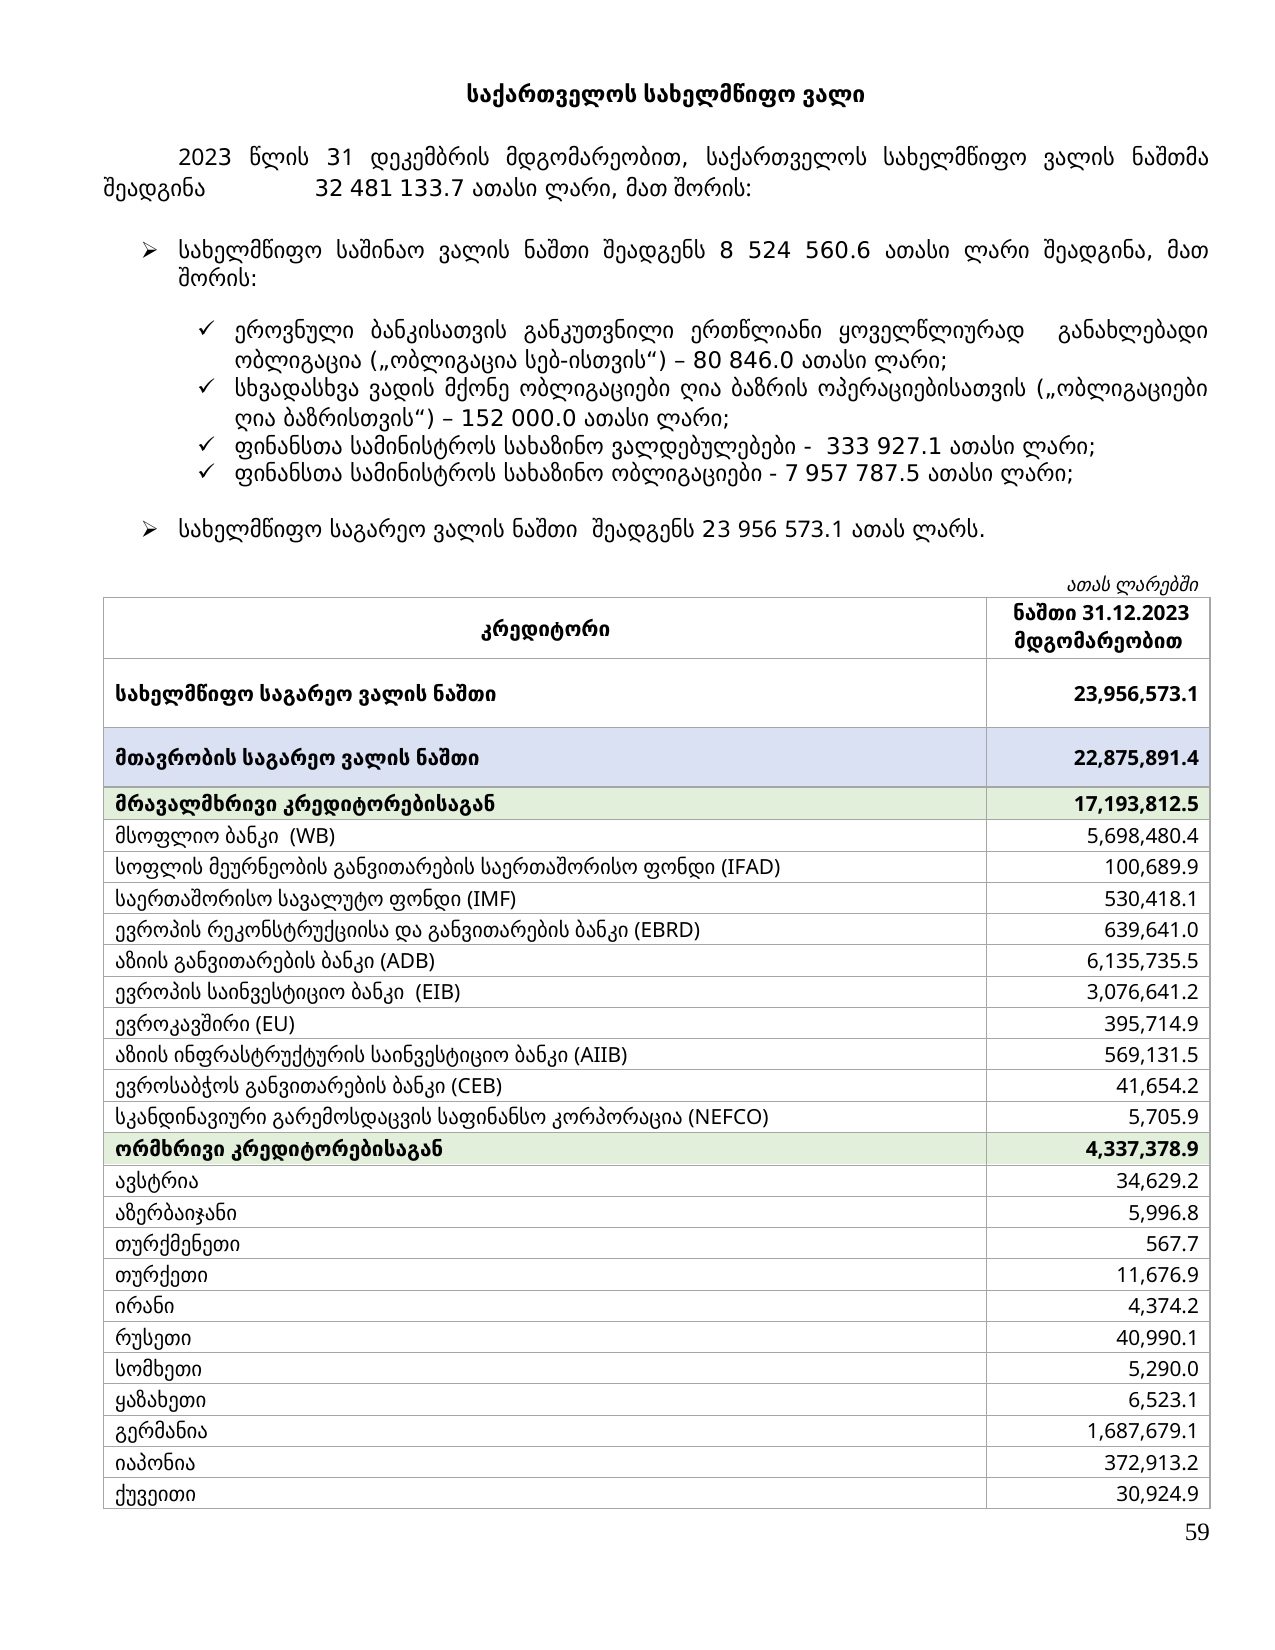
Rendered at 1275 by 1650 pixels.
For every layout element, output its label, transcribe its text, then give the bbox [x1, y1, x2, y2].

table_cell საერთაშორისო სავალუტო ფონდი (IMF) [104, 883, 986, 913]
list სახელმწიფო საშინაო ვალის ნაშთი შეადგენს 8 524 560.6 ათასი ლარი შეადგინა, მათ შორის: [141, 234, 1209, 292]
list ეროვნული ბანკისათვის განკუთვნილი ერთწლიანი ყოველწლიურად განახლებადი ობლიგაცია („ობლიგაცია სებ-ისთვის“) – 80 846.0 ათასი ლარი; [197, 317, 1209, 375]
table_cell 23,956,573.1 [987, 659, 1209, 727]
table_cell 30,924.9 [987, 1478, 1209, 1508]
table_cell 1,687,679.1 [987, 1416, 1209, 1446]
table_cell 639,641.0 [987, 914, 1209, 944]
table_cell 5,705.9 [987, 1102, 1209, 1132]
table_cell აზიის განვითარების ბანკი (ADB) [104, 945, 986, 976]
text საქართველოს სახელმწიფო ვალი [178, 78, 1153, 109]
table_cell ავსტრია [104, 1166, 986, 1196]
table_cell მრავალმხრივი კრედიტორებისაგან [104, 788, 986, 819]
text 2023 წლის 31 დეკემბრის მდგომარეობით, საქართველოს სახელმწიფო ვალის ნაშთმა შეადგინა 32 481 133.7 ათასი ლარი, მათ შორის: [103, 141, 1209, 203]
table_cell ევროპის საინვესტიციო ბანკი (EIB) [104, 977, 986, 1007]
table_cell რუსეთი [104, 1322, 986, 1352]
table_cell აზერბაიჯანი [104, 1197, 986, 1227]
table_cell მთავრობის საგარეო ვალის ნაშთი [104, 728, 986, 786]
table_cell ირანი [104, 1291, 986, 1321]
table_cell ორმხრივი კრედიტორებისაგან [104, 1133, 986, 1164]
table_cell ევროსაბჭოს განვითარების ბანკი (CEB) [104, 1070, 986, 1101]
table_cell 395,714.9 [987, 1008, 1209, 1038]
table_cell 41,654.2 [987, 1070, 1209, 1101]
table_cell 17,193,812.5 [987, 788, 1209, 819]
text ათას ლარებში [103, 571, 1200, 597]
table_cell 567.7 [987, 1228, 1209, 1258]
table_cell 5,698,480.4 [987, 820, 1209, 851]
table_cell 530,418.1 [987, 883, 1209, 913]
table_header კრედიტორი [104, 598, 986, 658]
list სახელმწიფო საგარეო ვალის ნაშთი შეადგენს 23 956 573.1 ათას ლარს. [141, 513, 1209, 544]
table_cell გერმანია [104, 1416, 986, 1446]
table_cell 34,629.2 [987, 1166, 1209, 1196]
table_cell 6,523.1 [987, 1384, 1209, 1414]
table_cell სახელმწიფო საგარეო ვალის ნაშთი [104, 659, 986, 727]
table_header ნაშთი 31.12.2023 მდგომარეობით [987, 598, 1209, 658]
table_cell სკანდინავიური გარემოსდაცვის საფინანსო კორპორაცია (NEFCO) [104, 1102, 986, 1132]
table_cell 40,990.1 [987, 1322, 1209, 1352]
table_cell 100,689.9 [987, 852, 1209, 882]
table_cell 5,996.8 [987, 1197, 1209, 1227]
table_cell 372,913.2 [987, 1447, 1209, 1477]
table_cell 11,676.9 [987, 1259, 1209, 1289]
table_cell 3,076,641.2 [987, 977, 1209, 1007]
table_cell მსოფლიო ბანკი (WB) [104, 820, 986, 851]
table_cell 5,290.0 [987, 1353, 1209, 1383]
table_cell სოფლის მეურნეობის განვითარების საერთაშორისო ფონდი (IFAD) [104, 852, 986, 882]
table_cell 4,337,378.9 [987, 1133, 1209, 1164]
table_cell 569,131.5 [987, 1039, 1209, 1069]
table_cell ყაზახეთი [104, 1384, 986, 1414]
table_cell სომხეთი [104, 1353, 986, 1383]
table_cell 22,875,891.4 [987, 728, 1209, 786]
table_cell იაპონია [104, 1447, 986, 1477]
table_cell აზიის ინფრასტრუქტურის საინვესტიციო ბანკი (AIIB) [104, 1039, 986, 1069]
list ფინანსთა სამინისტროს სახაზინო ობლიგაციები - 7 957 787.5 ათასი ლარი; [197, 460, 1209, 486]
table_cell 4,374.2 [987, 1291, 1209, 1321]
table_cell ქუვეითი [104, 1478, 986, 1508]
table_cell ევროპის რეკონსტრუქციისა და განვითარების ბანკი (EBRD) [104, 914, 986, 944]
list სხვადასხვა ვადის მქონე ობლიგაციები ღია ბაზრის ოპერაციებისათვის („ობლიგაციები ღია ბაზრისთვის“) – 152 000.0 ათასი ლარი; [197, 375, 1209, 433]
list ფინანსთა სამინისტროს სახაზინო ვალდებულებები - 333 927.1 ათასი ლარი; [197, 433, 1209, 460]
table_cell თურქეთი [104, 1259, 986, 1289]
table_cell 6,135,735.5 [987, 945, 1209, 976]
table_cell ევროკავშირი (EU) [104, 1008, 986, 1038]
table_cell თურქმენეთი [104, 1228, 986, 1258]
